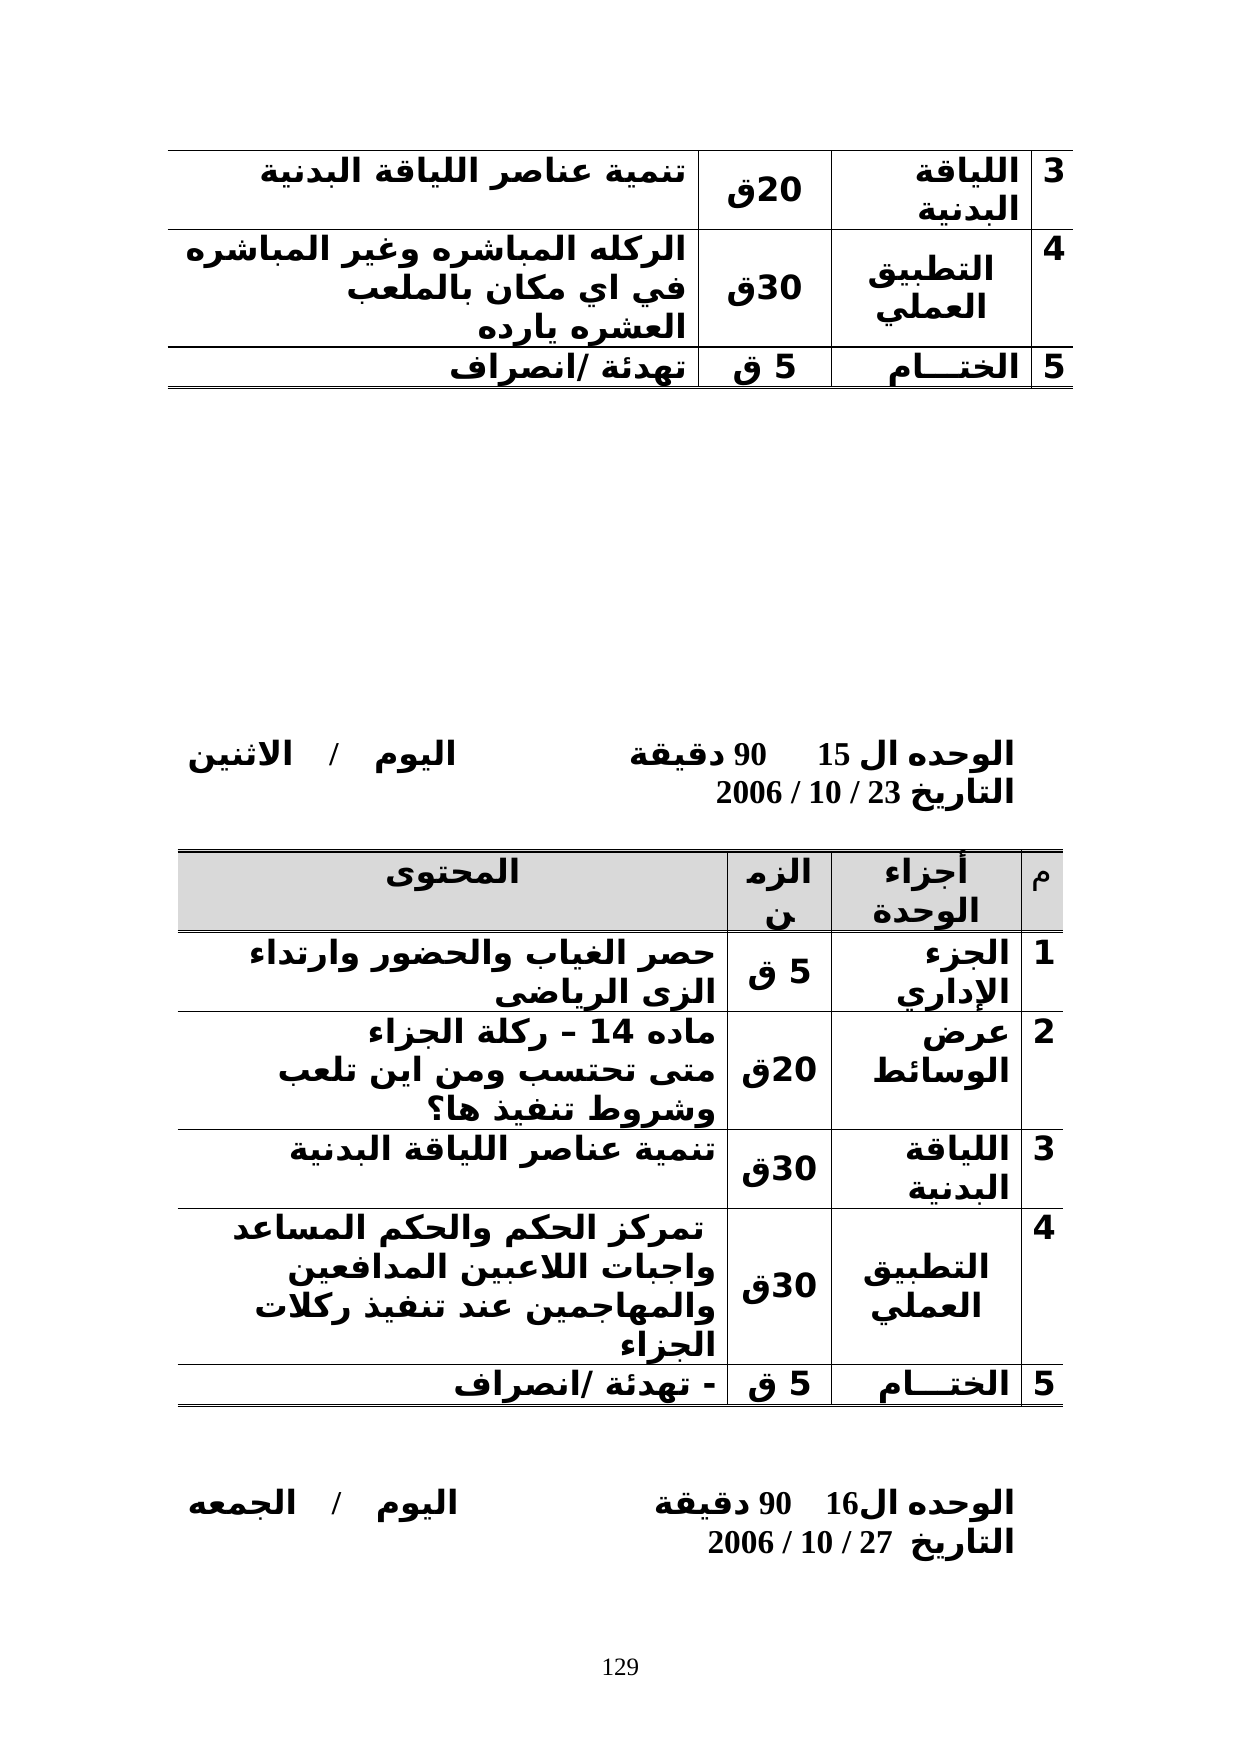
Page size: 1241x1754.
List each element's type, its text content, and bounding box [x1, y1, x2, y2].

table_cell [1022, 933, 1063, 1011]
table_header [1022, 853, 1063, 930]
text الوحده ال 15 90 دقيقة اليوم / الاثنين التاريخ 23 / 10 / 2006 [187, 734, 1015, 811]
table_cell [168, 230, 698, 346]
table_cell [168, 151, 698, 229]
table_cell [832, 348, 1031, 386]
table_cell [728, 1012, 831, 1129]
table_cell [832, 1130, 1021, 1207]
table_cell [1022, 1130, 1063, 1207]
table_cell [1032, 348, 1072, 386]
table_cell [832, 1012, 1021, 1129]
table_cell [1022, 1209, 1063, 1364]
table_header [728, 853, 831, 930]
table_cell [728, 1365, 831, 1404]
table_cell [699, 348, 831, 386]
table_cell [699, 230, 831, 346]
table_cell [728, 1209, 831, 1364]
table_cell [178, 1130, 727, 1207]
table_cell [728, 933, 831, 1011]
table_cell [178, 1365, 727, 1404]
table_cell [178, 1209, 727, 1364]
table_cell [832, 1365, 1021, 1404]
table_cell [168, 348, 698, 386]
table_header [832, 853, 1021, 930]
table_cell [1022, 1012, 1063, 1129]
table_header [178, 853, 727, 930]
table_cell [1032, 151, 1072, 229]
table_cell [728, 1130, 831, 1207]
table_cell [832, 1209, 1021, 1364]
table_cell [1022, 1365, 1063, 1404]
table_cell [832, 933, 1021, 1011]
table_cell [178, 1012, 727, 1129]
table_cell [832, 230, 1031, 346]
text الوحده ال16 90 دقيقة اليوم / الجمعه التاريخ 27 / 10 / 2006 [187, 1483, 1015, 1560]
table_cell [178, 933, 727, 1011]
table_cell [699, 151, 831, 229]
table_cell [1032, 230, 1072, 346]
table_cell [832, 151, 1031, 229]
